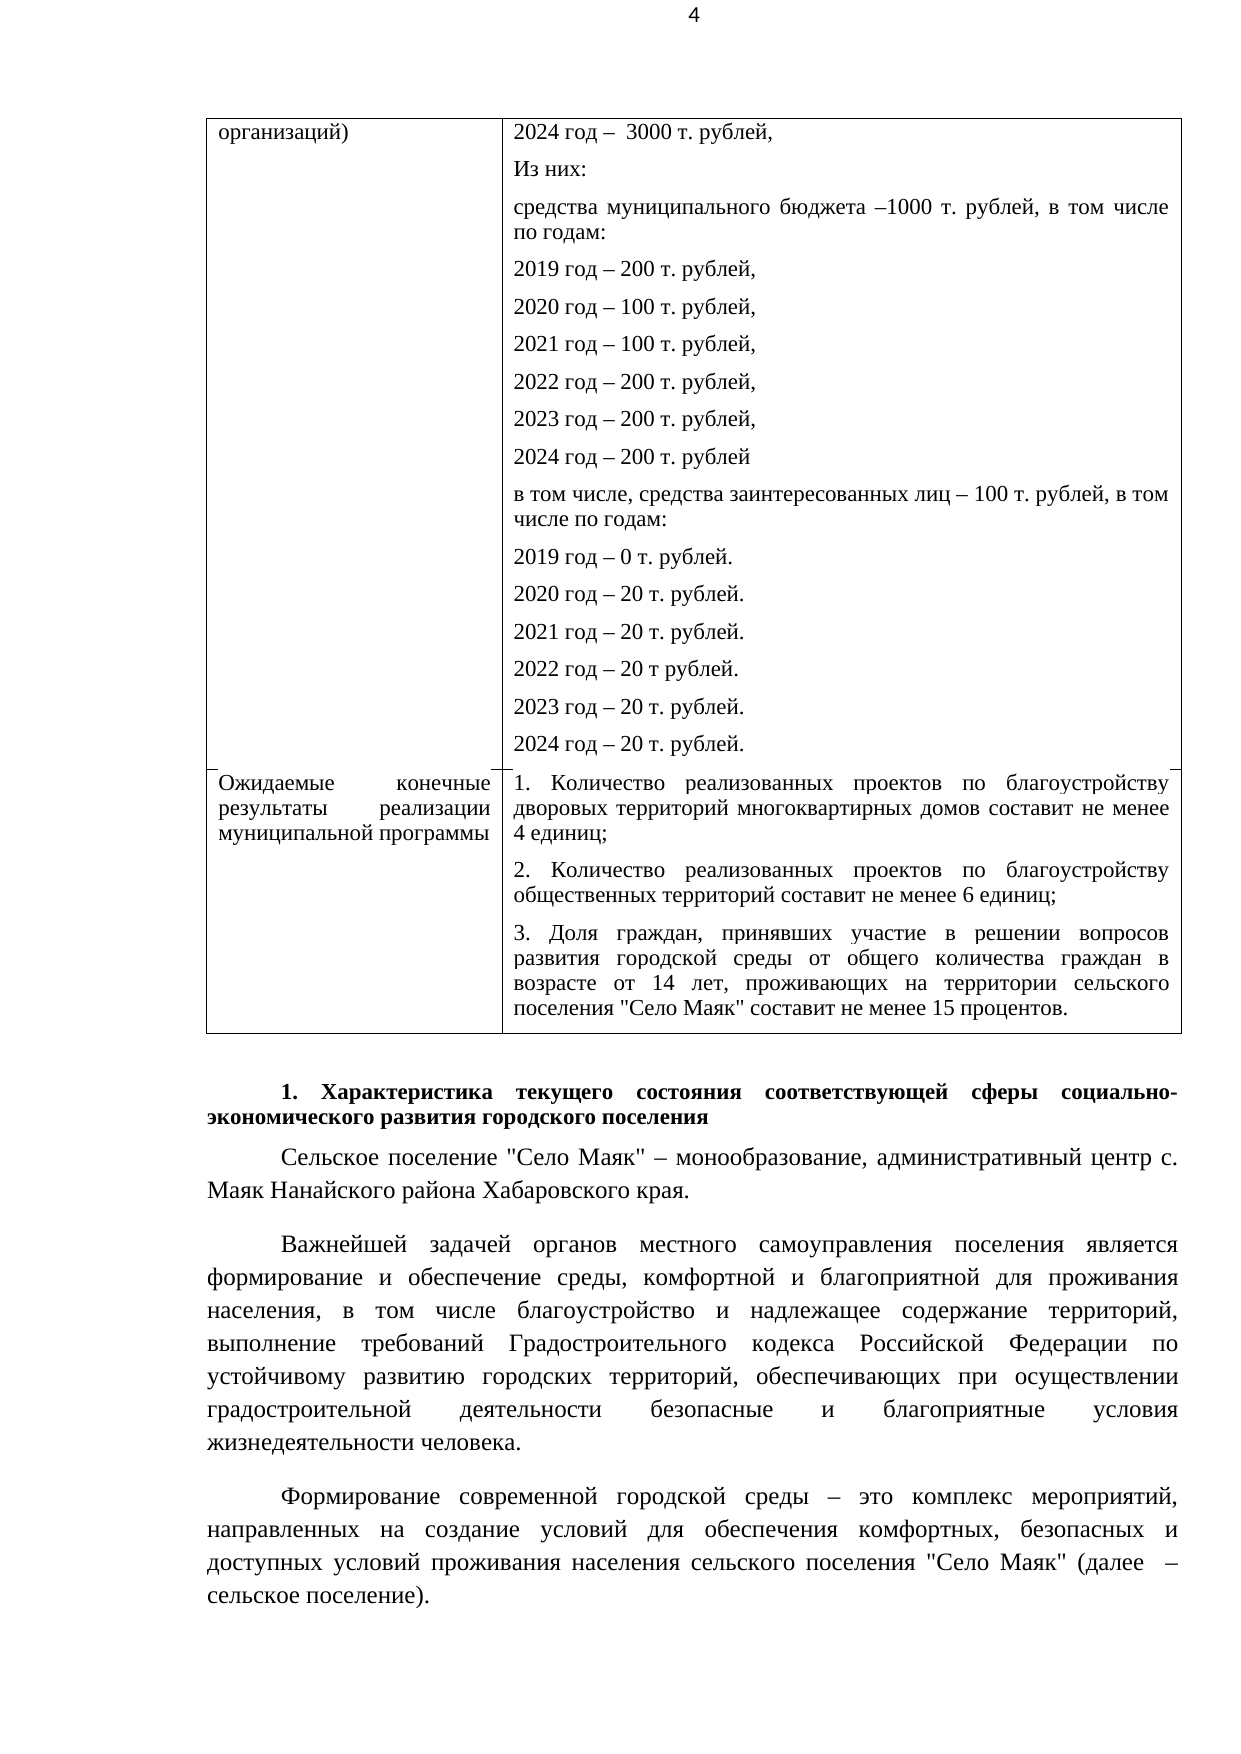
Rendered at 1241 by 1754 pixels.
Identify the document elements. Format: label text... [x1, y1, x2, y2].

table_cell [207, 119, 502, 769]
table_cell Ожидаемые конечные результаты реализации муниципальной программы [207, 770, 502, 1033]
table_cell 1. Количество реализованных проектов по благоустройству дворовых территорий многоквартирных домов составит не менее 4 единиц; 2. Количество реализованных проектов по благоустройству общественных территорий составит не менее 6 единиц; 3. Доля граждан, принявших участие в решении вопросов развития городской среды от общего количества граждан в возрасте от 14 лет, проживающих на территории сельского поселения "Село Маяк" составит не менее 15 процентов. [503, 770, 1181, 1033]
text Формирование современной городской среды – это комплекс мероприятий, направленных на создание условий для обеспечения комфортных, безопасных и доступных условий проживания населения сельского поселения "Село Маяк" (далее – сельское поселение). [207, 1576, 1179, 1609]
text 1. Характеристика текущего состояния соответствующей сферы социально-экономического развития городского поселения [207, 1079, 1179, 1129]
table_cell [503, 119, 1181, 769]
text Важнейшей задачей органов местного самоуправления поселения является формирование и обеспечение среды, комфортной и благоприятной для проживания населения, в том числе благоустройство и надлежащее содержание территорий, выполнение требований Градостроительного кодекса Российской Федерации по устойчивому развитию городских территорий, обеспечивающих при осуществлении градостроительной деятельности безопасные и благоприятные условия жизнедеятельности человека. [207, 1423, 1179, 1456]
text Сельское поселение "Село Маяк" – монообразование, административный центр с. Маяк Нанайского района Хабаровского края. [207, 1142, 1179, 1204]
text Важнейшей задачей органов местного самоуправления поселения является формирование и обеспечение среды, комфортной и благоприятной для проживания населения, в том числе благоустройство и надлежащее содержание территорий, выполнение требований Градостроительного кодекса Российской Федерации по устойчивому развитию городских территорий, обеспечивающих при осуществлении градостроительной деятельности безопасные и благоприятные условия жизнедеятельности человека. [207, 1229, 1179, 1262]
text Формирование современной городской среды – это комплекс мероприятий, направленных на создание условий для обеспечения комфортных, безопасных и доступных условий проживания населения сельского поселения "Село Маяк" (далее – сельское поселение). [207, 1481, 1179, 1514]
